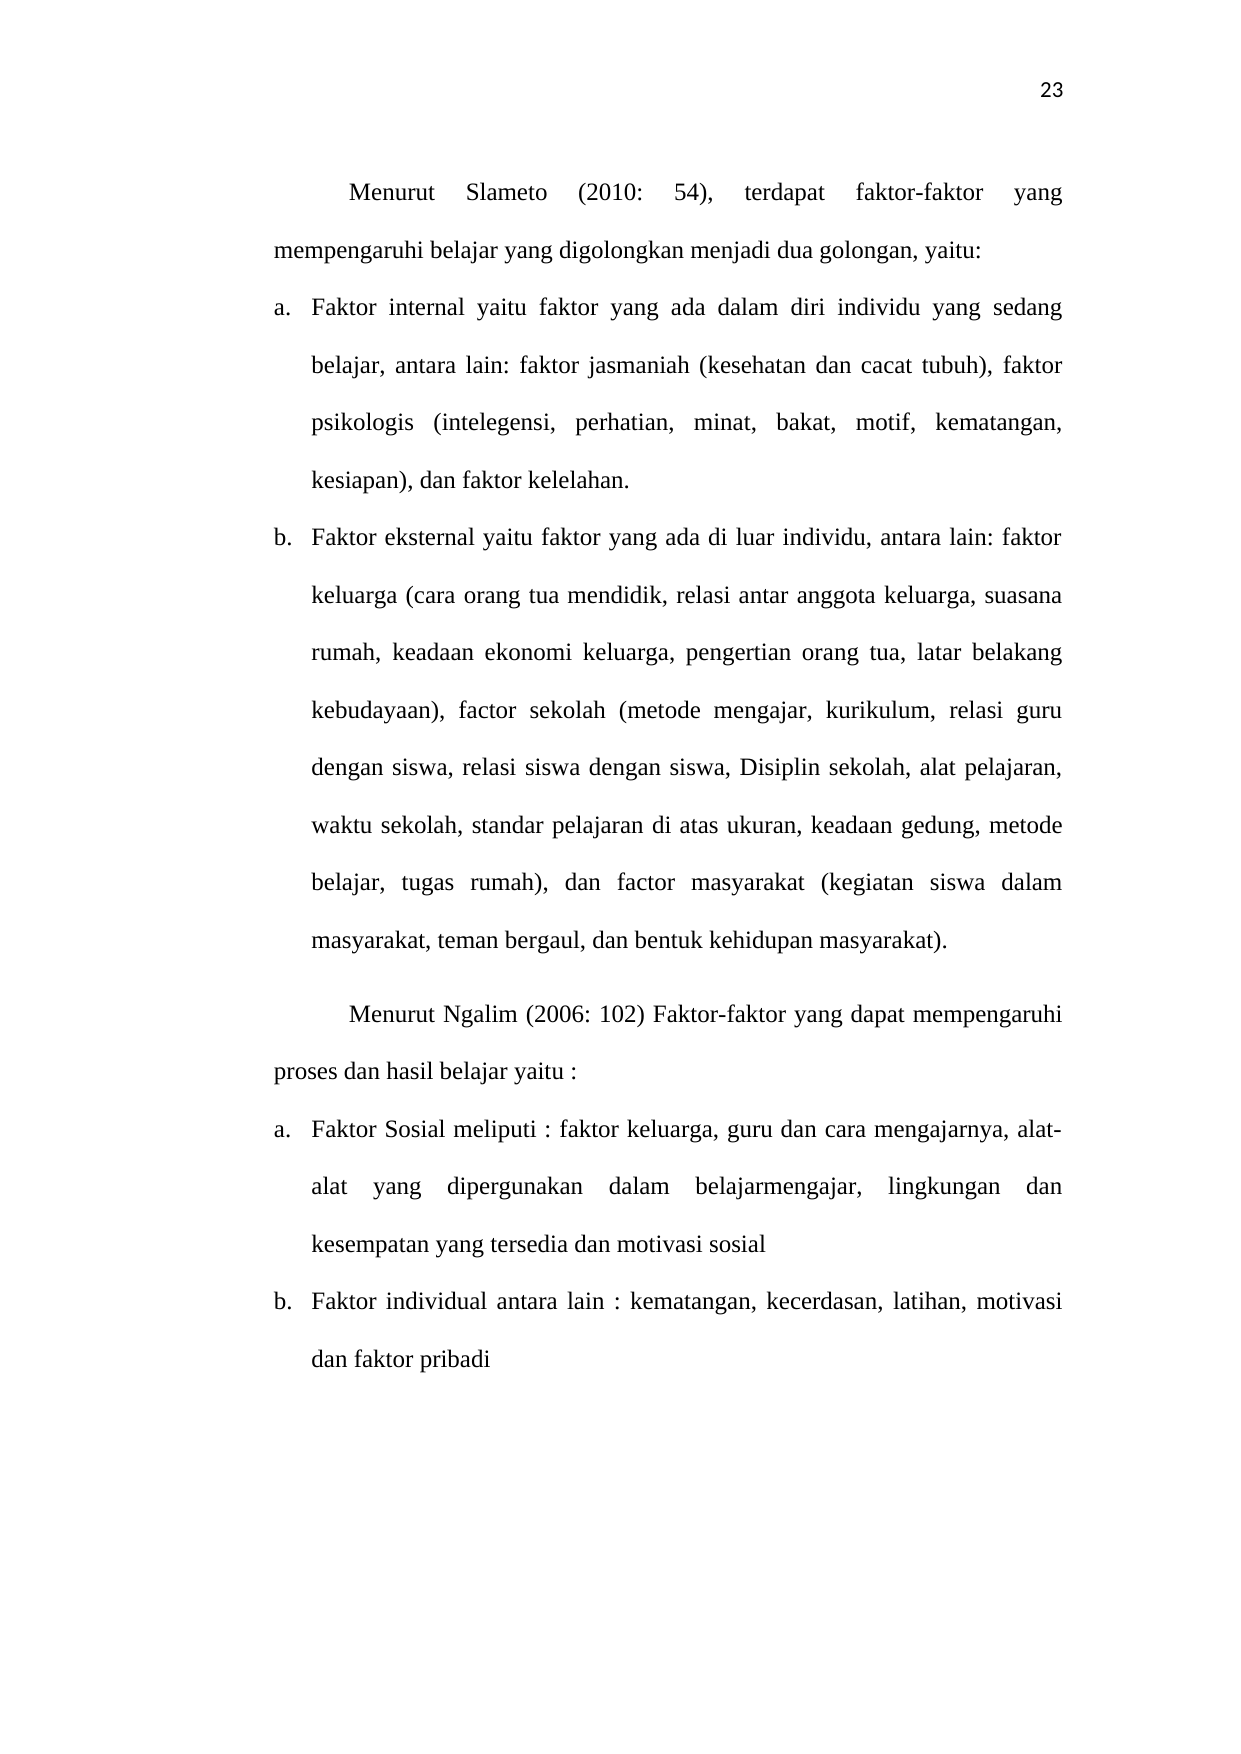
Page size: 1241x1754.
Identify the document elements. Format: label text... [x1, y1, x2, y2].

list Faktor internal yaitu faktor yang ada dalam diri individu yang sedang belajar, antara lain: faktor jasmaniah (kesehatan dan cacat tubuh), faktor psikologis (intelegensi, perhatian, minat, bakat, motif, kematangan, kesiapan), dan faktor kelelahan. [274, 292, 1063, 493]
list Faktor Sosial meliputi : faktor keluarga, guru dan cara mengajarnya, alat-alat yang dipergunakan dalam belajarmengajar, lingkungan dan kesempatan yang tersedia dan motivasi sosial [274, 1114, 1063, 1258]
text Menurut Slameto (2010: 54), terdapat faktor-faktor yang mempengaruhi belajar yang digolongkan menjadi dua golongan, yaitu: [274, 177, 1063, 263]
list Faktor eksternal yaitu faktor yang ada di luar individu, antara lain: faktor keluarga (cara orang tua mendidik, relasi antar anggota keluarga, suasana rumah, keadaan ekonomi keluarga, pengertian orang tua, latar belakang kebudayaan), factor sekolah (metode mengajar, kurikulum, relasi guru dengan siswa, relasi siswa dengan siswa, Disiplin sekolah, alat pelajaran, waktu sekolah, standar pelajaran di atas ukuran, keadaan gedung, metode belajar, tugas rumah), dan factor masyarakat (kegiatan siswa dalam masyarakat, teman bergaul, dan bentuk kehidupan masyarakat). [274, 522, 1063, 953]
list Faktor individual antara lain : kematangan, kecerdasan, latihan, motivasi dan faktor pribadi [274, 1286, 1063, 1373]
text Menurut Ngalim (2006: 102) Faktor-faktor yang dapat mempengaruhi proses dan hasil belajar yaitu : [274, 999, 1063, 1085]
